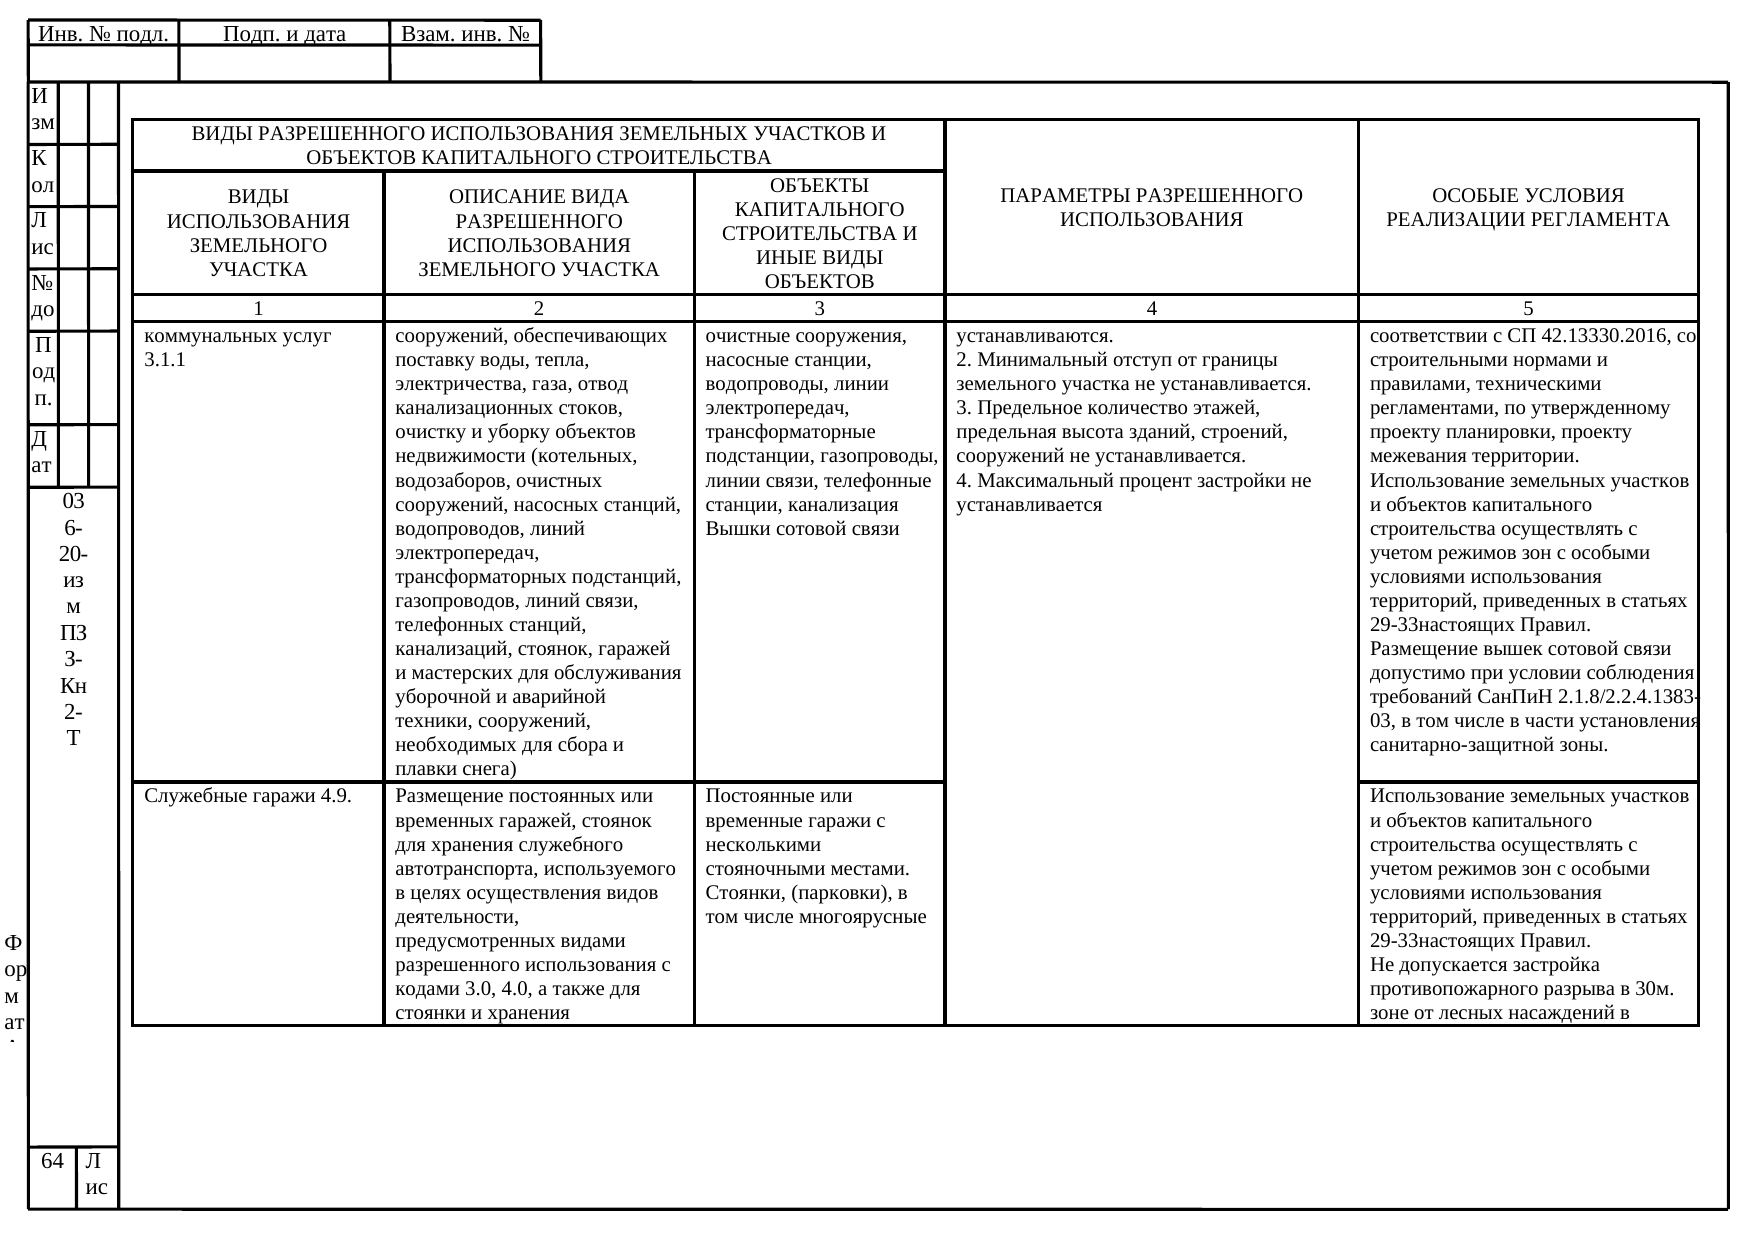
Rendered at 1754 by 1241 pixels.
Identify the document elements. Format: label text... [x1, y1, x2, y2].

table_cell 3 [696, 296, 943, 320]
table_cell ОБЪЕКТЫ КАПИТАЛЬНОГО СТРОИТЕЛЬСТВА И ИНЫЕ ВИДЫ ОБЪЕКТОВ [696, 173, 943, 293]
table_header ВИДЫ РАЗРЕШЕННОГО ИСПОЛЬЗОВАНИЯ ЗЕМЕЛЬНЫХ УЧАСТКОВ И ОБЪЕКТОВ КАПИТАЛЬНОГО СТРОИТЕЛЬСТВА [134, 121, 943, 169]
table_cell 4 [947, 296, 1357, 320]
table_header ПАРАМЕТРЫ РАЗРЕШЕННОГО ИСПОЛЬЗОВАНИЯ [947, 121, 1357, 293]
table_cell ОПИСАНИЕ ВИДА РАЗРЕШЕННОГО ИСПОЛЬЗОВАНИЯ ЗЕМЕЛЬНОГО УЧАСТКА [386, 173, 693, 293]
table_cell Служебные гаражи 4.9. [134, 784, 382, 1024]
table_header ОСОБЫЕ УСЛОВИЯ РЕАЛИЗАЦИИ РЕГЛАМЕНТА [1360, 121, 1697, 293]
table_cell 5 [1360, 296, 1697, 320]
table_cell Предоставление коммунальных услуг 3.1.1 [134, 323, 382, 780]
table_cell ВИДЫ ИСПОЛЬЗОВАНИЯ ЗЕМЕЛЬНОГО УЧАСТКА [134, 173, 382, 293]
table_cell 1 [134, 296, 382, 320]
table_cell Постоянные или временные гаражи с несколькими стояночными местами. Стоянки, (парковки), в том числе многоярусные [696, 784, 943, 1024]
table_cell 2 [386, 296, 693, 320]
